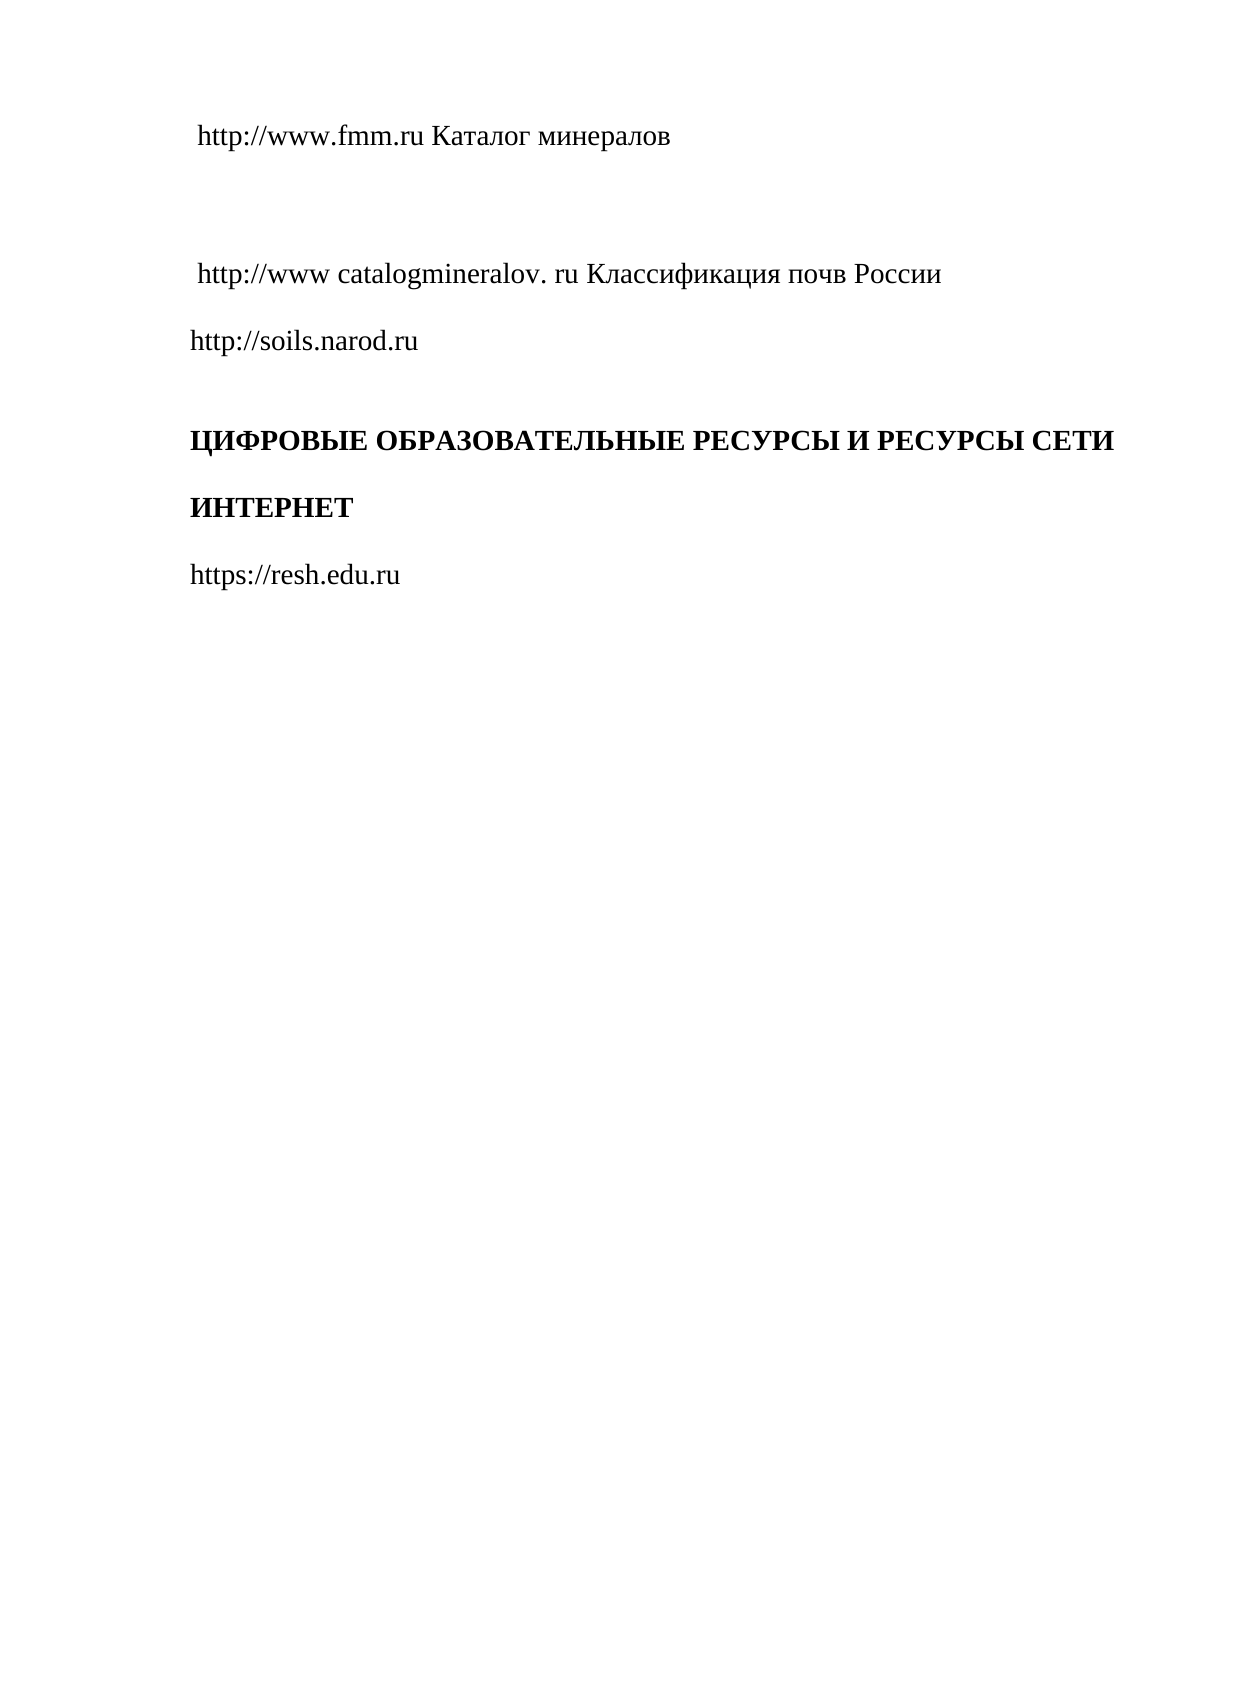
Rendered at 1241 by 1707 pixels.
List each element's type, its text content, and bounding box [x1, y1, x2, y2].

text ЦИФРОВЫЕ ОБРАЗОВАТЕЛЬНЫЕ РЕСУРСЫ И РЕСУРСЫ СЕТИ ИНТЕРНЕТ [190, 423, 1152, 523]
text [190, 118, 1152, 357]
text https://resh.edu.ru [190, 557, 1152, 591]
